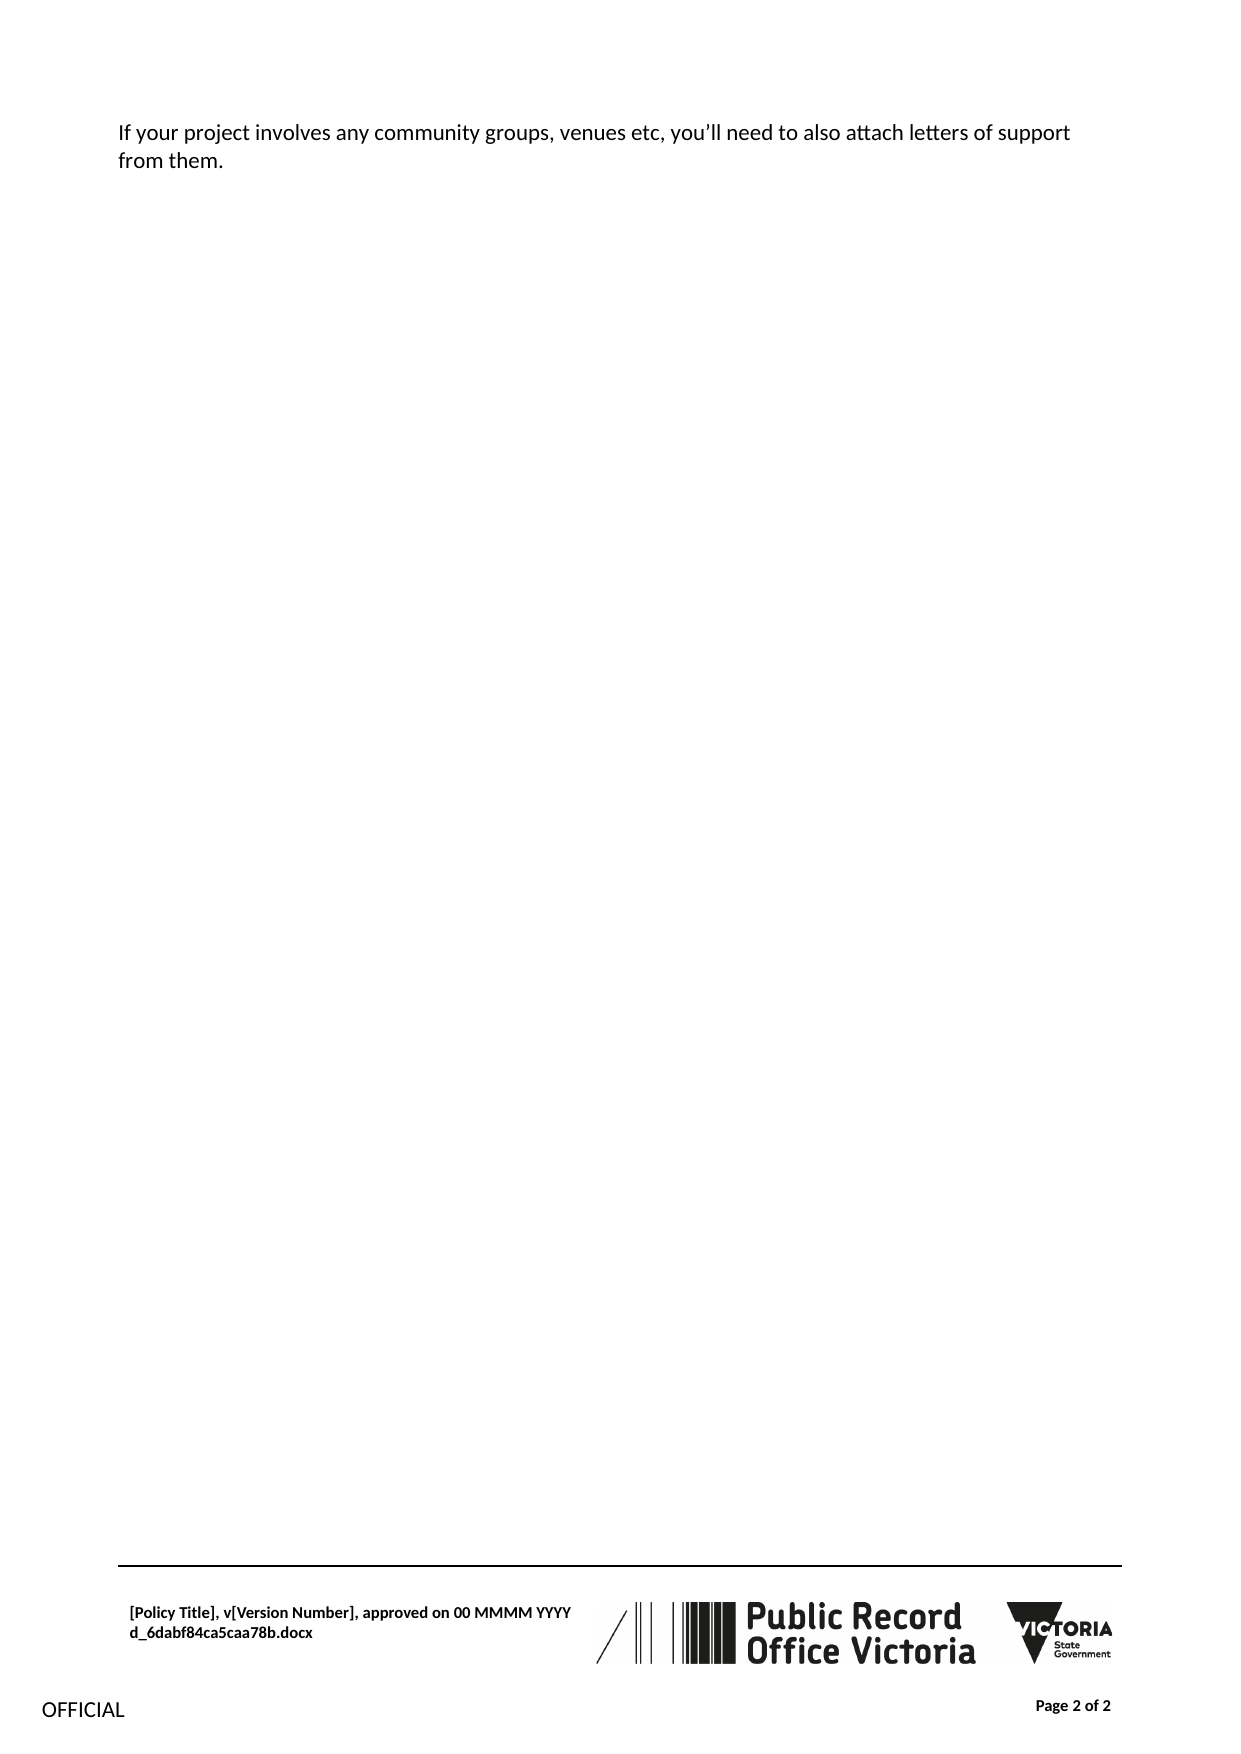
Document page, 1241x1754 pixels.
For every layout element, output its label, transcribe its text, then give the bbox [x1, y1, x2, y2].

picture [596, 1602, 1113, 1664]
text If your project involves any community groups, venues etc, you’ll need to also attach letters of support from them. [118, 118, 1122, 174]
